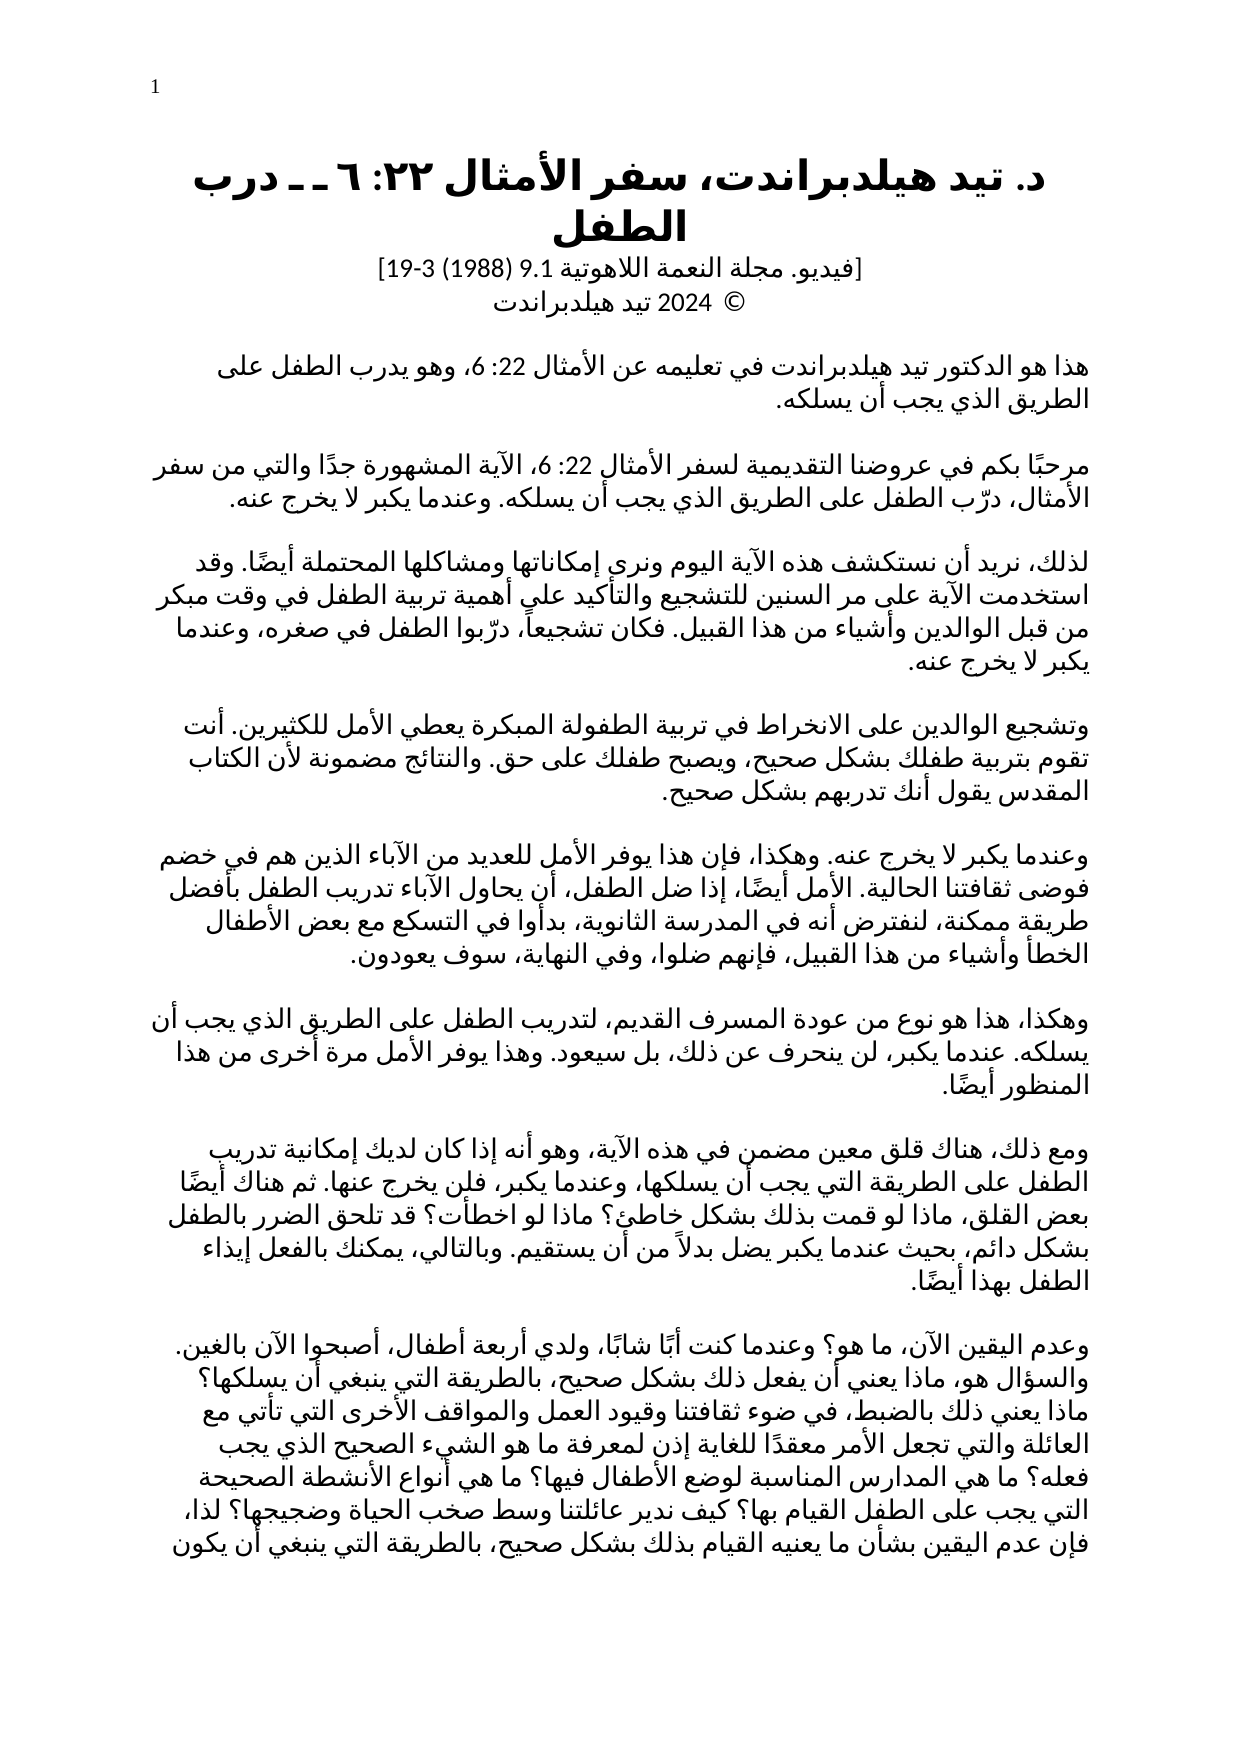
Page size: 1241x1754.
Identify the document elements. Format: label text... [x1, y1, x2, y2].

text وعندما يكبر لا يخرج عنه. وهكذا، فإن هذا يوفر الأمل للعديد من الآباء الذين هم في خضم فوضى ثقافتنا الحالية. الأمل أيضًا، إذا ضل الطفل، أن يحاول الآباء تدريب الطفل بأفضل طريقة ممكنة، لنفترض أنه في المدرسة الثانوية، بدأوا في التسكع مع بعض الأطفال الخطأ وأشياء من هذا القبيل، فإنهم ضلوا، وفي النهاية، سوف يعودون. [150, 838, 1090, 971]
text [فيديو. مجلة النعمة اللاهوتية 9.1 (1988) 3-19] [150, 252, 1090, 285]
text © 2024 تيد هيلدبراندت [150, 285, 1090, 318]
text وهكذا، هذا هو نوع من عودة المسرف القديم، لتدريب الطفل على الطريق الذي يجب أن يسلكه. عندما يكبر، لن ينحرف عن ذلك، بل سيعود. وهذا يوفر الأمل مرة أخرى من هذا المنظور أيضًا. [150, 1002, 1090, 1101]
text لذلك، نريد أن نستكشف هذه الآية اليوم ونرى إمكاناتها ومشاكلها المحتملة أيضًا. وقد استخدمت الآية على مر السنين للتشجيع والتأكيد على أهمية تربية الطفل في وقت مبكر من قبل الوالدين وأشياء من هذا القبيل. فكان تشجيعاً، درّبوا الطفل في صغره، وعندما يكبر لا يخرج عنه. [150, 545, 1090, 677]
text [150, 1328, 1090, 1559]
text هذا هو الدكتور تيد هيلدبراندت في تعليمه عن الأمثال 22: 6، وهو يدرب الطفل على الطريق الذي يجب أن يسلكه. [150, 349, 1090, 415]
text ومع ذلك، هناك قلق معين مضمن في هذه الآية، وهو أنه إذا كان لديك إمكانية تدريب الطفل على الطريقة التي يجب أن يسلكها، وعندما يكبر، فلن يخرج عنها. ثم هناك أيضًا بعض القلق، ماذا لو قمت بذلك بشكل خاطئ؟ ماذا لو اخطأت؟ قد تلحق الضرر بالطفل بشكل دائم، بحيث عندما يكبر يضل بدلاً من أن يستقيم. وبالتالي، يمكنك بالفعل إيذاء الطفل بهذا أيضًا. [150, 1132, 1090, 1297]
text د. تيد هيلدبراندت، سفر الأمثال ٢٢: ٦ ـ ـ درب الطفل [150, 150, 1090, 252]
text مرحبًا بكم في عروضنا التقديمية لسفر الأمثال 22: 6، الآية المشهورة جدًا والتي من سفر الأمثال، درّب الطفل على الطريق الذي يجب أن يسلكه. وعندما يكبر لا يخرج عنه. [150, 448, 1090, 514]
text وتشجيع الوالدين على الانخراط في تربية الطفولة المبكرة يعطي الأمل للكثيرين. أنت تقوم بتربية طفلك بشكل صحيح، ويصبح طفلك على حق. والنتائج مضمونة لأن الكتاب المقدس يقول أنك تدربهم بشكل صحيح. [150, 708, 1090, 807]
